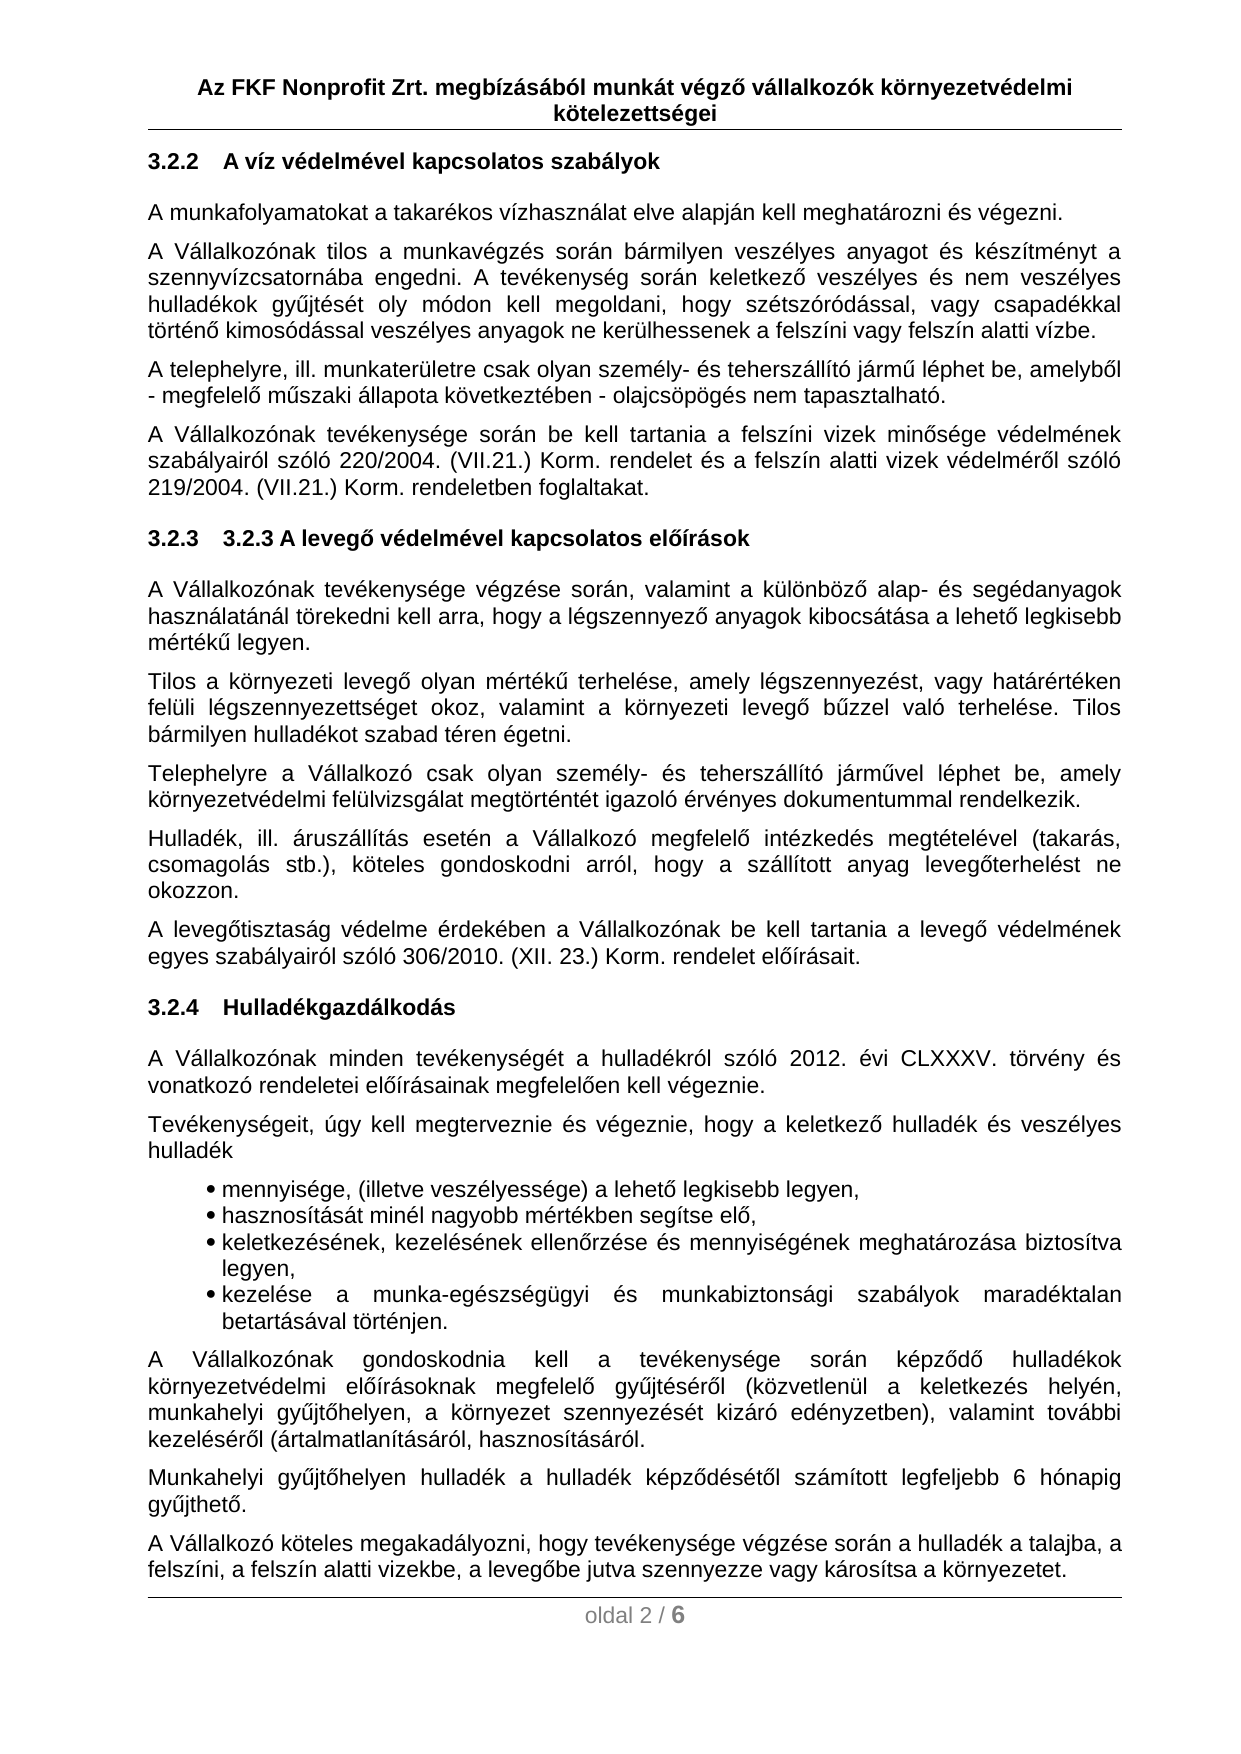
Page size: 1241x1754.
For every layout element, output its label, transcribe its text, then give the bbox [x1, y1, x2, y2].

text A Vállalkozónak tilos a munkavégzés során bármilyen veszélyes anyagot és készítményt a szennyvízcsatornába engedni. A tevékenység során keletkező veszélyes és nem veszélyes hulladékok gyűjtését oly módon kell megoldani, hogy szétszóródással, vagy csapadékkal történő kimosódással veszélyes anyagok ne kerülhessenek a felszíni vagy felszín alatti vízbe. [148, 238, 1122, 343]
subtitle Hulladékgazdálkodás [148, 994, 1122, 1020]
text A Vállalkozó köteles megakadályozni, hogy tevékenysége végzése során a hulladék a talajba, a felszíni, a felszín alatti vizekbe, a levegőbe jutva szennyezze vagy károsítsa a környezetet. [148, 1529, 1122, 1582]
text Tilos a környezeti levegő olyan mértékű terhelése, amely légszennyezést, vagy határértéken felüli légszennyezettséget okoz, valamint a környezeti levegő bűzzel való terhelése. Tilos bármilyen hulladékot szabad téren égetni. [148, 668, 1122, 747]
text keletkezésének, kezelésének ellenőrzése és mennyiségének meghatározása biztosítva legyen, [207, 1228, 1122, 1281]
text kezelése a munka-egészségügyi és munkabiztonsági szabályok maradéktalan betartásával történjen. [207, 1281, 1122, 1334]
subtitle 3.2.3 A levegő védelmével kapcsolatos előírások [148, 525, 1122, 551]
text A Vállalkozónak tevékenysége végzése során, valamint a különböző alap- és segédanyagok használatánál törekedni kell arra, hogy a légszennyező anyagok kibocsátása a lehető legkisebb mértékű legyen. [148, 576, 1122, 656]
text hasznosítását minél nagyobb mértékben segítse elő, [207, 1202, 1122, 1228]
text Telephelyre a Vállalkozó csak olyan személy- és teherszállító járművel léphet be, amely környezetvédelmi felülvizsgálat megtörténtét igazoló érvényes dokumentummal rendelkezik. [148, 759, 1122, 812]
text A Vállalkozónak tevékenysége során be kell tartania a felszíni vizek minősége védelmének szabályairól szóló 220/2004. (VII.21.) Korm. rendelet és a felszín alatti vizek védelméről szóló 219/2004. (VII.21.) Korm. rendeletben foglaltakat. [148, 421, 1122, 500]
text mennyisége, (illetve veszélyessége) a lehető legkisebb legyen, [207, 1176, 1122, 1202]
subtitle A víz védelmével kapcsolatos szabályok [148, 148, 1122, 174]
text Hulladék, ill. áruszállítás esetén a Vállalkozó megfelelő intézkedés megtételével (takarás, csomagolás stb.), köteles gondoskodni arról, hogy a szállított anyag levegőterhelést ne okozzon. [148, 825, 1122, 904]
text A Vállalkozónak minden tevékenységét a hulladékról szóló 2012. évi CLXXXV. törvény és vonatkozó rendeletei előírásainak megfelelően kell végeznie. [148, 1045, 1122, 1098]
text Tevékenységeit, úgy kell megterveznie és végeznie, hogy a keletkező hulladék és veszélyes hulladék [148, 1111, 1122, 1163]
text A telephelyre, ill. munkaterületre csak olyan személy- és teherszállító jármű léphet be, amelyből - megfelelő műszaki állapota következtében - olajcsöpögés nem tapasztalható. [148, 356, 1122, 408]
text A levegőtisztaság védelme érdekében a Vállalkozónak be kell tartania a levegő védelmének egyes szabályairól szóló 306/2010. (XII. 23.) Korm. rendelet előírásait. [148, 916, 1122, 969]
text A Vállalkozónak gondoskodnia kell a tevékenysége során képződő hulladékok környezetvédelmi előírásoknak megfelelő gyűjtéséről (közvetlenül a keletkezés helyén, munkahelyi gyűjtőhelyen, a környezet szennyezését kizáró edényzetben), valamint további kezeléséről (ártalmatlanításáról, hasznosításáról. [148, 1346, 1122, 1452]
text Munkahelyi gyűjtőhelyen hulladék a hulladék képződésétől számított legfeljebb 6 hónapig gyűjthető. [148, 1464, 1122, 1517]
text A munkafolyamatokat a takarékos vízhasználat elve alapján kell meghatározni és végezni. [148, 199, 1122, 225]
